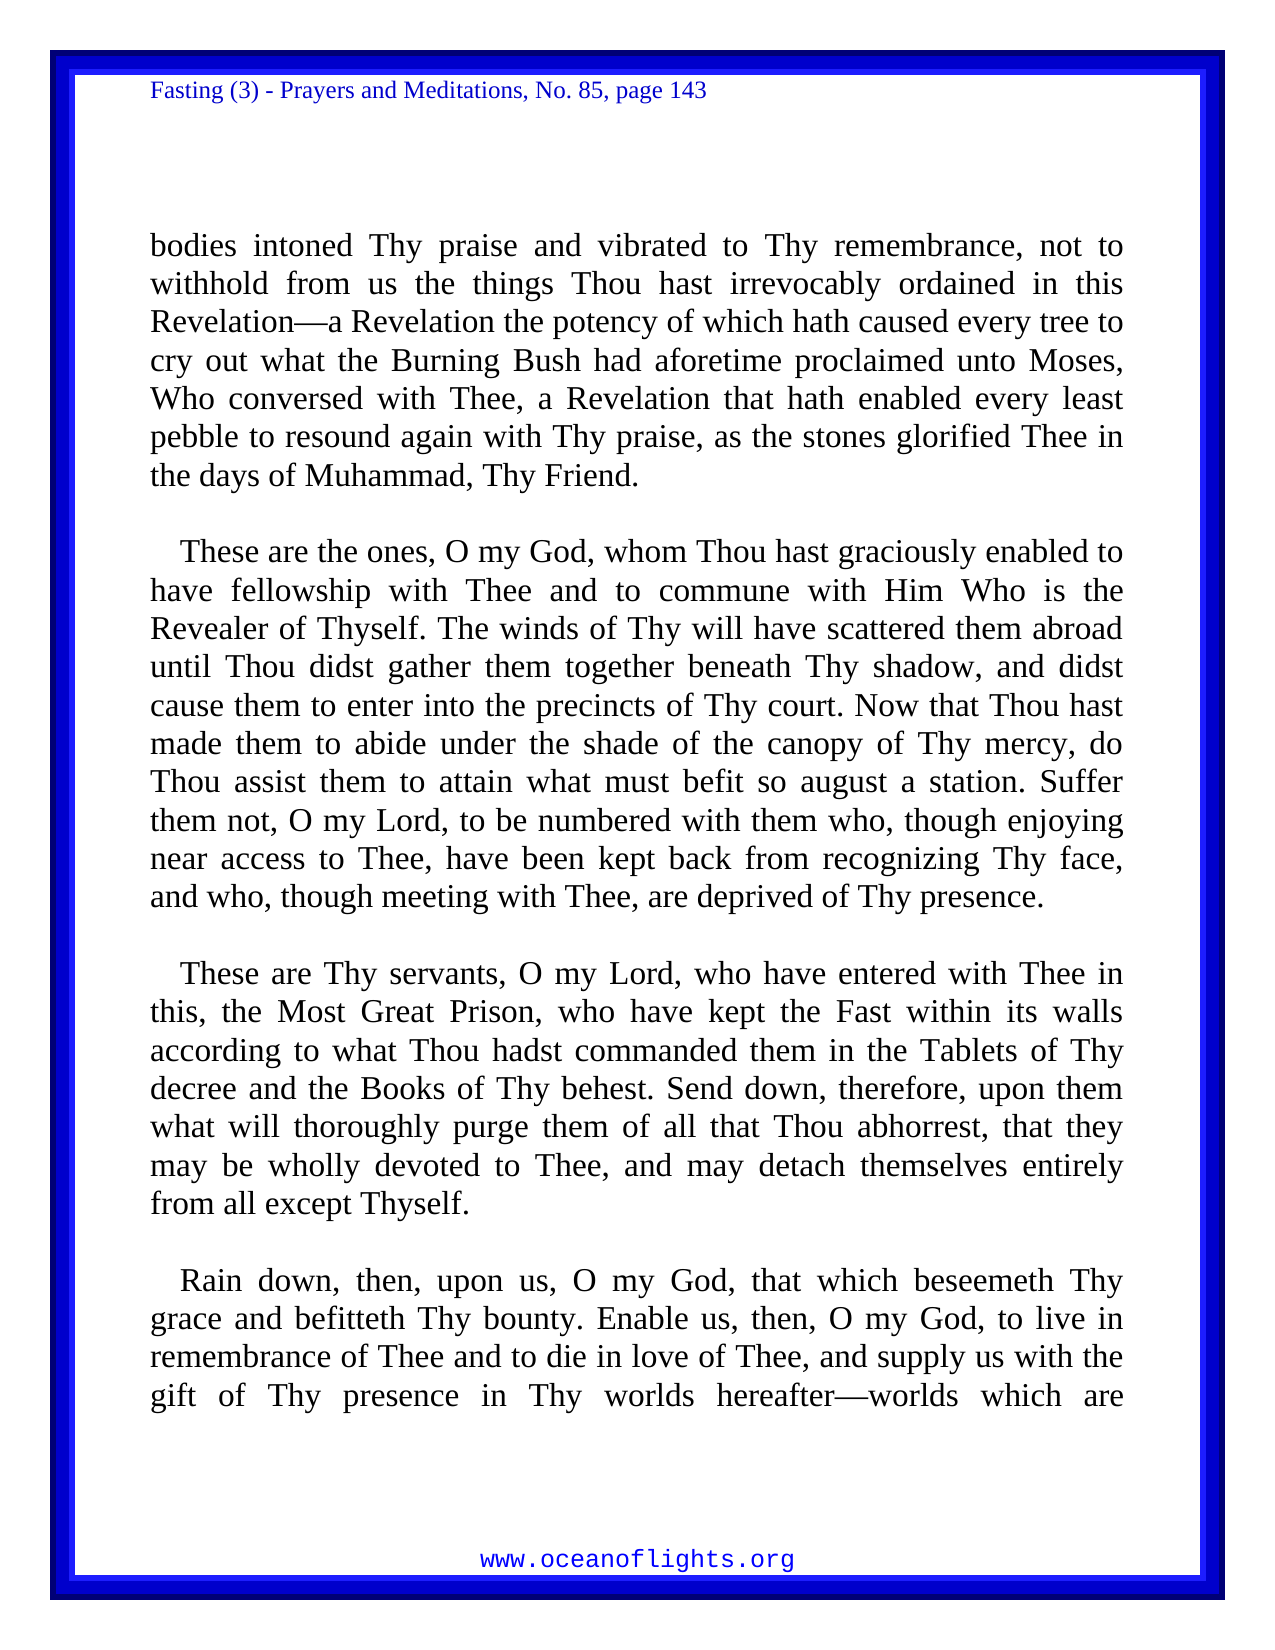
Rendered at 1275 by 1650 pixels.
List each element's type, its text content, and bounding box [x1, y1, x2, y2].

text These are the ones, O my God, whom Thou hast graciously enabled to have fellowship with Thee and to commune with Him Who is the Revealer of Thyself. The winds of Thy will have scattered them abroad until Thou didst gather them together beneath Thy shadow, and didst cause them to enter into the precincts of Thy court. Now that Thou hast made them to abide under the shade of the canopy of Thy mercy, do Thou assist them to attain what must befit so august a station. Suffer them not, O my Lord, to be numbered with them who, though enjoying near access to Thee, have been kept back from recognizing Thy face, and who, though meeting with Thee, are deprived of Thy presence. [150, 532, 1125, 915]
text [150, 225, 1125, 493]
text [150, 1260, 1125, 1413]
text These are Thy servants, O my Lord, who have entered with Thee in this, the Most Great Prison, who have kept the Fast within its walls according to what Thou hadst commanded them in the Tablets of Thy decree and the Books of Thy behest. Send down, therefore, upon them what will thoroughly purge them of all that Thou abhorrest, that they may be wholly devoted to Thee, and may detach themselves entirely from all except Thyself. [150, 953, 1125, 1222]
